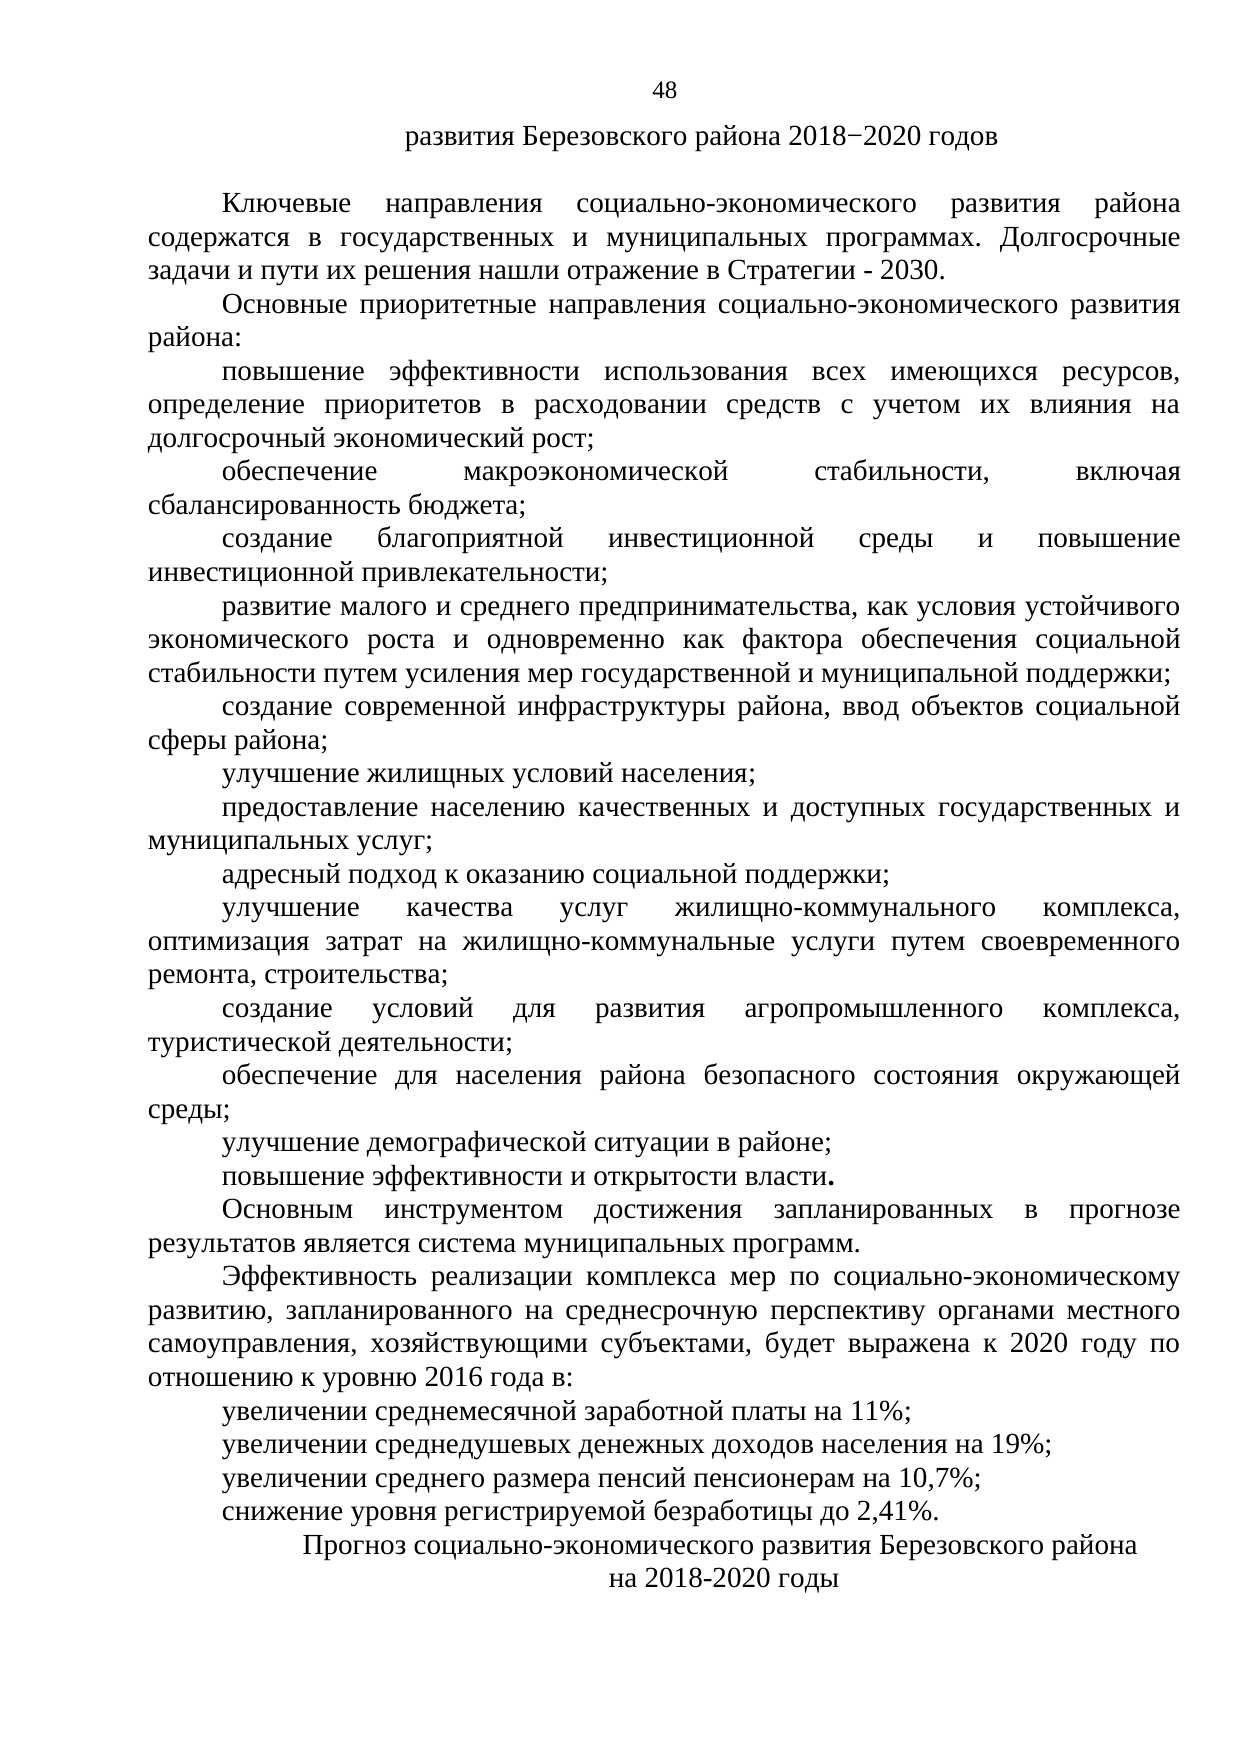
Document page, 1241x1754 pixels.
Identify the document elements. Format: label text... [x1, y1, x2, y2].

text Эффективность реализации комплекса мер по социально-экономическому развитию, запланированного на среднесрочную перспективу органами местного самоуправления, хозяйствующими субъектами, будет выражена к 2020 году по отношению к уровню 2016 года в: [148, 1258, 1181, 1393]
text обеспечение для населения района безопасного состояния окружающей среды; [148, 1057, 1181, 1124]
text создание современной инфраструктуры района, ввод объектов социальной сферы района; [148, 688, 1181, 755]
text улучшение жилищных условий населения; [148, 755, 1181, 789]
text повышение эффективности и открытости власти. [148, 1158, 1181, 1191]
text развития Березовского района 2018−2020 годов [148, 118, 1181, 152]
text предоставление населению качественных и доступных государственных и муниципальных услуг; [148, 789, 1181, 856]
text увеличении среднедушевых денежных доходов населения на 19%; [148, 1426, 1181, 1460]
text адресный подход к оказанию социальной поддержки; [148, 856, 1181, 889]
text создание условий для развития агропромышленного комплекса, туристической деятельности; [148, 990, 1181, 1057]
text на 2018-2020 годы [185, 1560, 1181, 1594]
text Прогноз социально-экономического развития Березовского района [185, 1527, 1181, 1560]
text улучшение демографической ситуации в районе; [148, 1124, 1181, 1158]
text повышение эффективности использования всех имеющихся ресурсов, определение приоритетов в расходовании средств с учетом их влияния на долгосрочный экономический рост; [148, 353, 1181, 453]
text снижение уровня регистрируемой безработицы до 2,41%. [148, 1493, 1181, 1527]
text обеспечение макроэкономической стабильности, включая сбалансированность бюджета; [148, 453, 1181, 521]
text Ключевые направления социально-экономического развития района содержатся в государственных и муниципальных программах. Долгосрочные задачи и пути их решения нашли отражение в Стратегии - 2030. [148, 185, 1181, 286]
text Основным инструментом достижения запланированных в прогнозе результатов является система муниципальных программ. [148, 1191, 1181, 1258]
text увеличении среднемесячной заработной платы на 11%; [148, 1393, 1181, 1426]
text развитие малого и среднего предпринимательства, как условия устойчивого экономического роста и одновременно как фактора обеспечения социальной стабильности путем усиления мер государственной и муниципальной поддержки; [148, 588, 1181, 688]
text Основные приоритетные направления социально-экономического развития района: [148, 286, 1181, 353]
text увеличении среднего размера пенсий пенсионерам на 10,7%; [148, 1460, 1181, 1493]
text создание благоприятной инвестиционной среды и повышение инвестиционной привлекательности; [148, 521, 1181, 588]
text улучшение качества услуг жилищно-коммунального комплекса, оптимизация затрат на жилищно-коммунальные услуги путем своевременного ремонта, строительства; [148, 889, 1181, 990]
